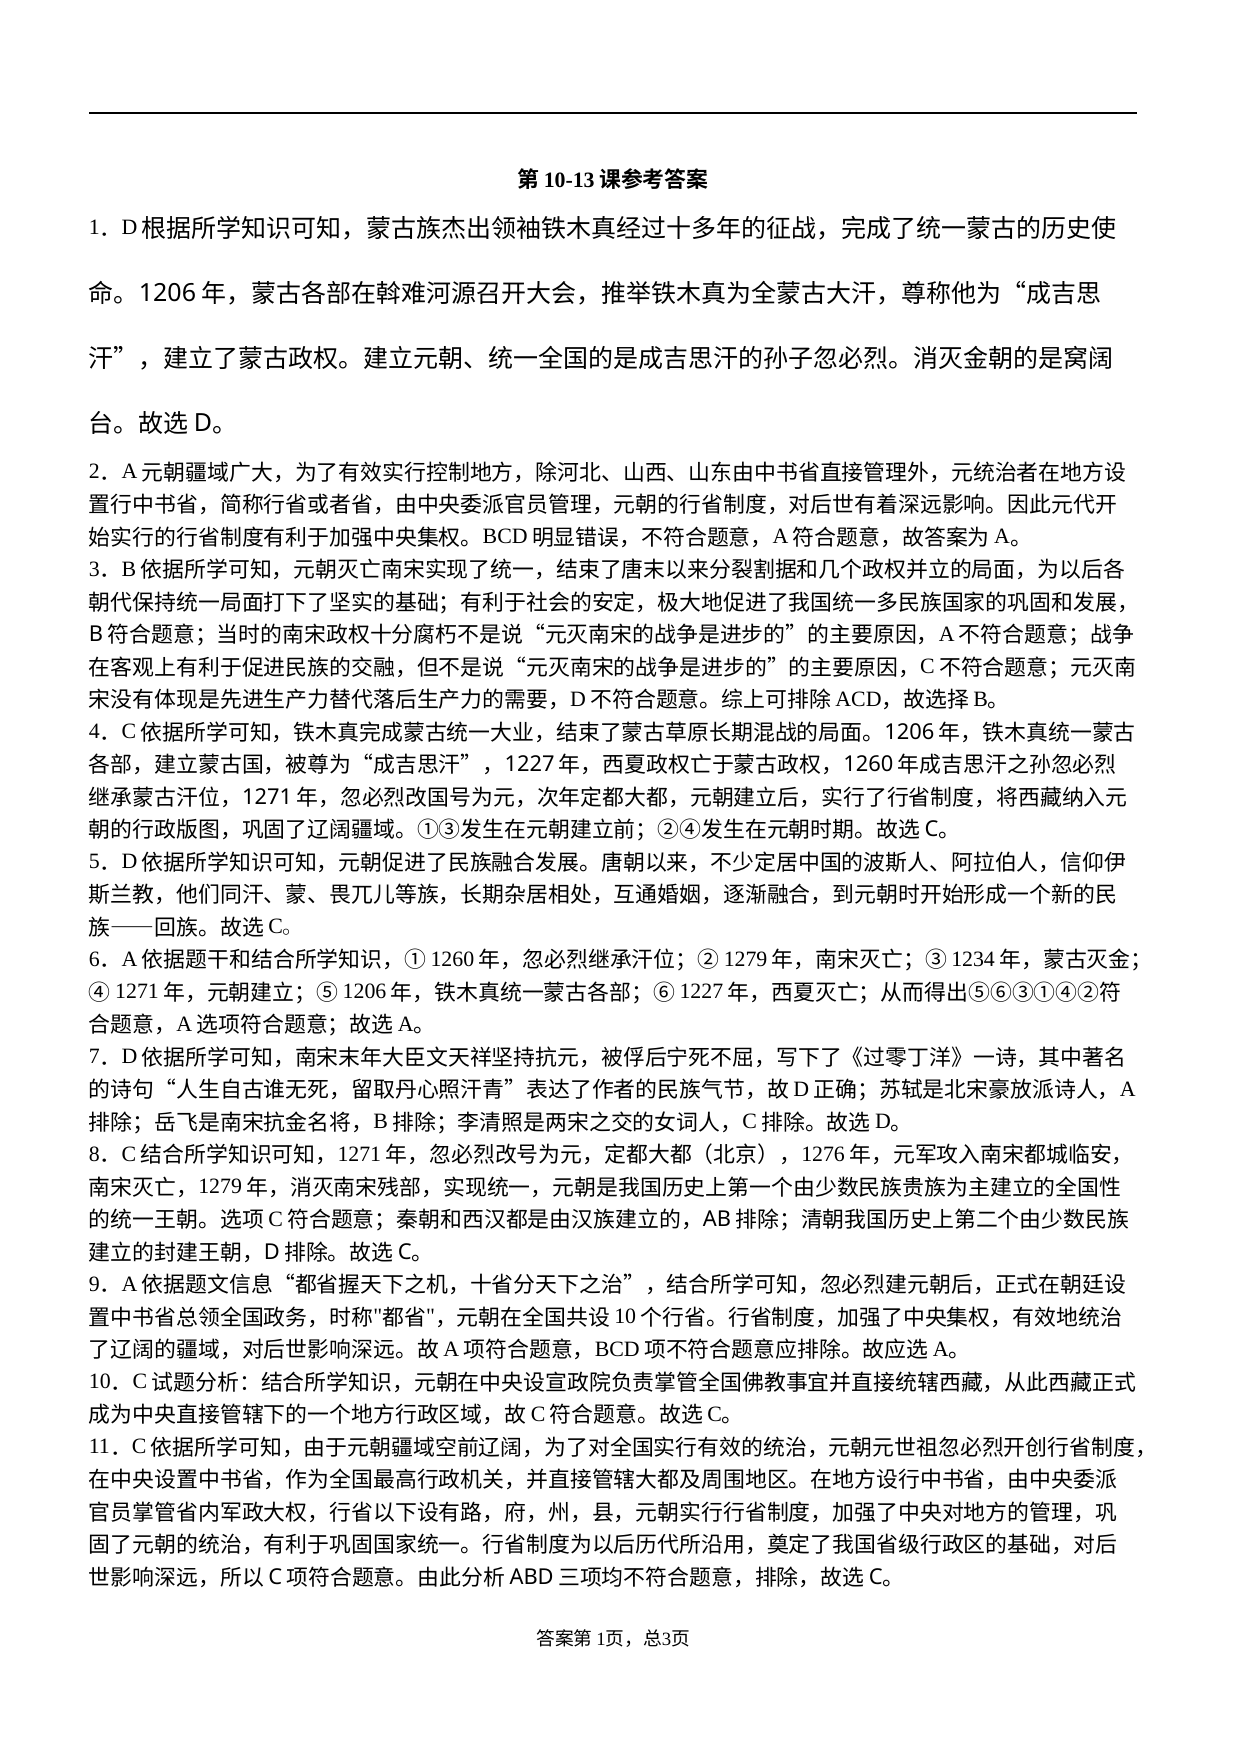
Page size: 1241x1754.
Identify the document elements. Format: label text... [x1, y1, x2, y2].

text 2．A元朝疆域广大，为了有效实行控制地方，除河北、山西、山东由中书省直接管理外，元统治者在地方设置行中书省，简称行省或者省，由中央委派官员管理，元朝的行省制度，对后世有着深远影响。因此元代开始实行的行省制度有利于加强中央集权。BCD明显错误，不符合题意，A符合题意，故答案为A。 [89, 454, 1137, 552]
text 7．D依据所学可知，南宋末年大臣文天祥坚持抗元，被俘后宁死不屈，写下了《过零丁洋》一诗，其中著名的诗句“人生自古谁无死，留取丹心照汗青”表达了作者的民族气节，故D正确；苏轼是北宋豪放派诗人，A排除；岳飞是南宋抗金名将，B排除；李清照是两宋之交的女词人，C排除。故选D。 [89, 1039, 1137, 1137]
text 4．C依据所学可知，铁木真完成蒙古统一大业，结束了蒙古草原长期混战的局面。1206年，铁木真统一蒙古各部，建立蒙古国，被尊为“成吉思汗”，1227年，西夏政权亡于蒙古政权，1260年成吉思汗之孙忽必烈继承蒙古汗位，1271年，忽必烈改国号为元，次年定都大都，元朝建立后，实行了行省制度，将西藏纳入元朝的行政版图，巩固了辽阔疆域。①③发生在元朝建立前；②④发生在元朝时期。故选C。 [89, 714, 1137, 844]
text 10．C试题分析：结合所学知识，元朝在中央设宣政院负责掌管全国佛教事宜并直接统辖西藏，从此西藏正式成为中央直接管辖下的一个地方行政区域，故C符合题意。故选C。 [89, 1364, 1137, 1429]
text 8．C结合所学知识可知，1271年，忽必烈改号为元，定都大都（北京），1276年，元军攻入南宋都城临安，南宋灭亡，1279年，消灭南宋残部，实现统一，元朝是我国历史上第一个由少数民族贵族为主建立的全国性的统一王朝。选项C符合题意；秦朝和西汉都是由汉族建立的，AB排除；清朝我国历史上第二个由少数民族建立的封建王朝，D排除。故选C。 [89, 1137, 1137, 1267]
text 第10-13课参考答案 [89, 162, 1137, 194]
text 6．A依据题干和结合所学知识，①1260年，忽必烈继承汗位；②1279年，南宋灭亡；③1234年，蒙古灭金；④1271年，元朝建立；⑤1206年，铁木真统一蒙古各部；⑥1227年，西夏灭亡；从而得出⑤⑥③①④②符合题意，A选项符合题意；故选A。 [89, 942, 1137, 1039]
text 3．B依据所学可知，元朝灭亡南宋实现了统一，结束了唐末以来分裂割据和几个政权并立的局面，为以后各朝代保持统一局面打下了坚实的基础；有利于社会的安定，极大地促进了我国统一多民族国家的巩固和发展，B符合题意；当时的南宋政权十分腐朽不是说“元灭南宋的战争是进步的”的主要原因，A不符合题意；战争在客观上有利于促进民族的交融，但不是说“元灭南宋的战争是进步的”的主要原因，C不符合题意；元灭南宋没有体现是先进生产力替代落后生产力的需要，D不符合题意。综上可排除ACD，故选择B。 [89, 552, 1137, 714]
text 9．A依据题文信息“都省握天下之机，十省分天下之治”，结合所学可知，忽必烈建元朝后，正式在朝廷设置中书省总领全国政务，时称"都省"，元朝在全国共设10个行省。行省制度，加强了中央集权，有效地统治了辽阔的疆域，对后世影响深远。故A项符合题意，BCD项不符合题意应排除。故应选A。 [89, 1267, 1137, 1364]
text 5．D依据所学知识可知，元朝促进了民族融合发展。唐朝以来，不少定居中国的波斯人、阿拉伯人，信仰伊斯兰教，他们同汗、蒙、畏兀儿等族，长期杂居相处，互通婚姻，逐渐融合，到元朝时开始形成一个新的民族——回族。故选C。 [89, 844, 1137, 942]
text 11．C依据所学可知，由于元朝疆域空前辽阔，为了对全国实行有效的统治，元朝元世祖忽必烈开创行省制度，在中央设置中书省，作为全国最高行政机关，并直接管辖大都及周围地区。在地方设行中书省，由中央委派官员掌管省内军政大权，行省以下设有路，府，州，县，元朝实行行省制度，加强了中央对地方的管理，巩固了元朝的统治，有利于巩固国家统一。行省制度为以后历代所沿用，奠定了我国省级行政区的基础，对后世影响深远，所以C项符合题意。由此分析ABD三项均不符合题意，排除，故选C。 [89, 1429, 1137, 1592]
text 1．D根据所学知识可知，蒙古族杰出领袖铁木真经过十多年的征战，完成了统一蒙古的历史使命。1206年，蒙古各部在斡难河源召开大会，推举铁木真为全蒙古大汗，尊称他为“成吉思汗”，建立了蒙古政权。建立元朝、统一全国的是成吉思汗的孙子忽必烈。消灭金朝的是窝阔台。故选D。 [89, 194, 1137, 454]
